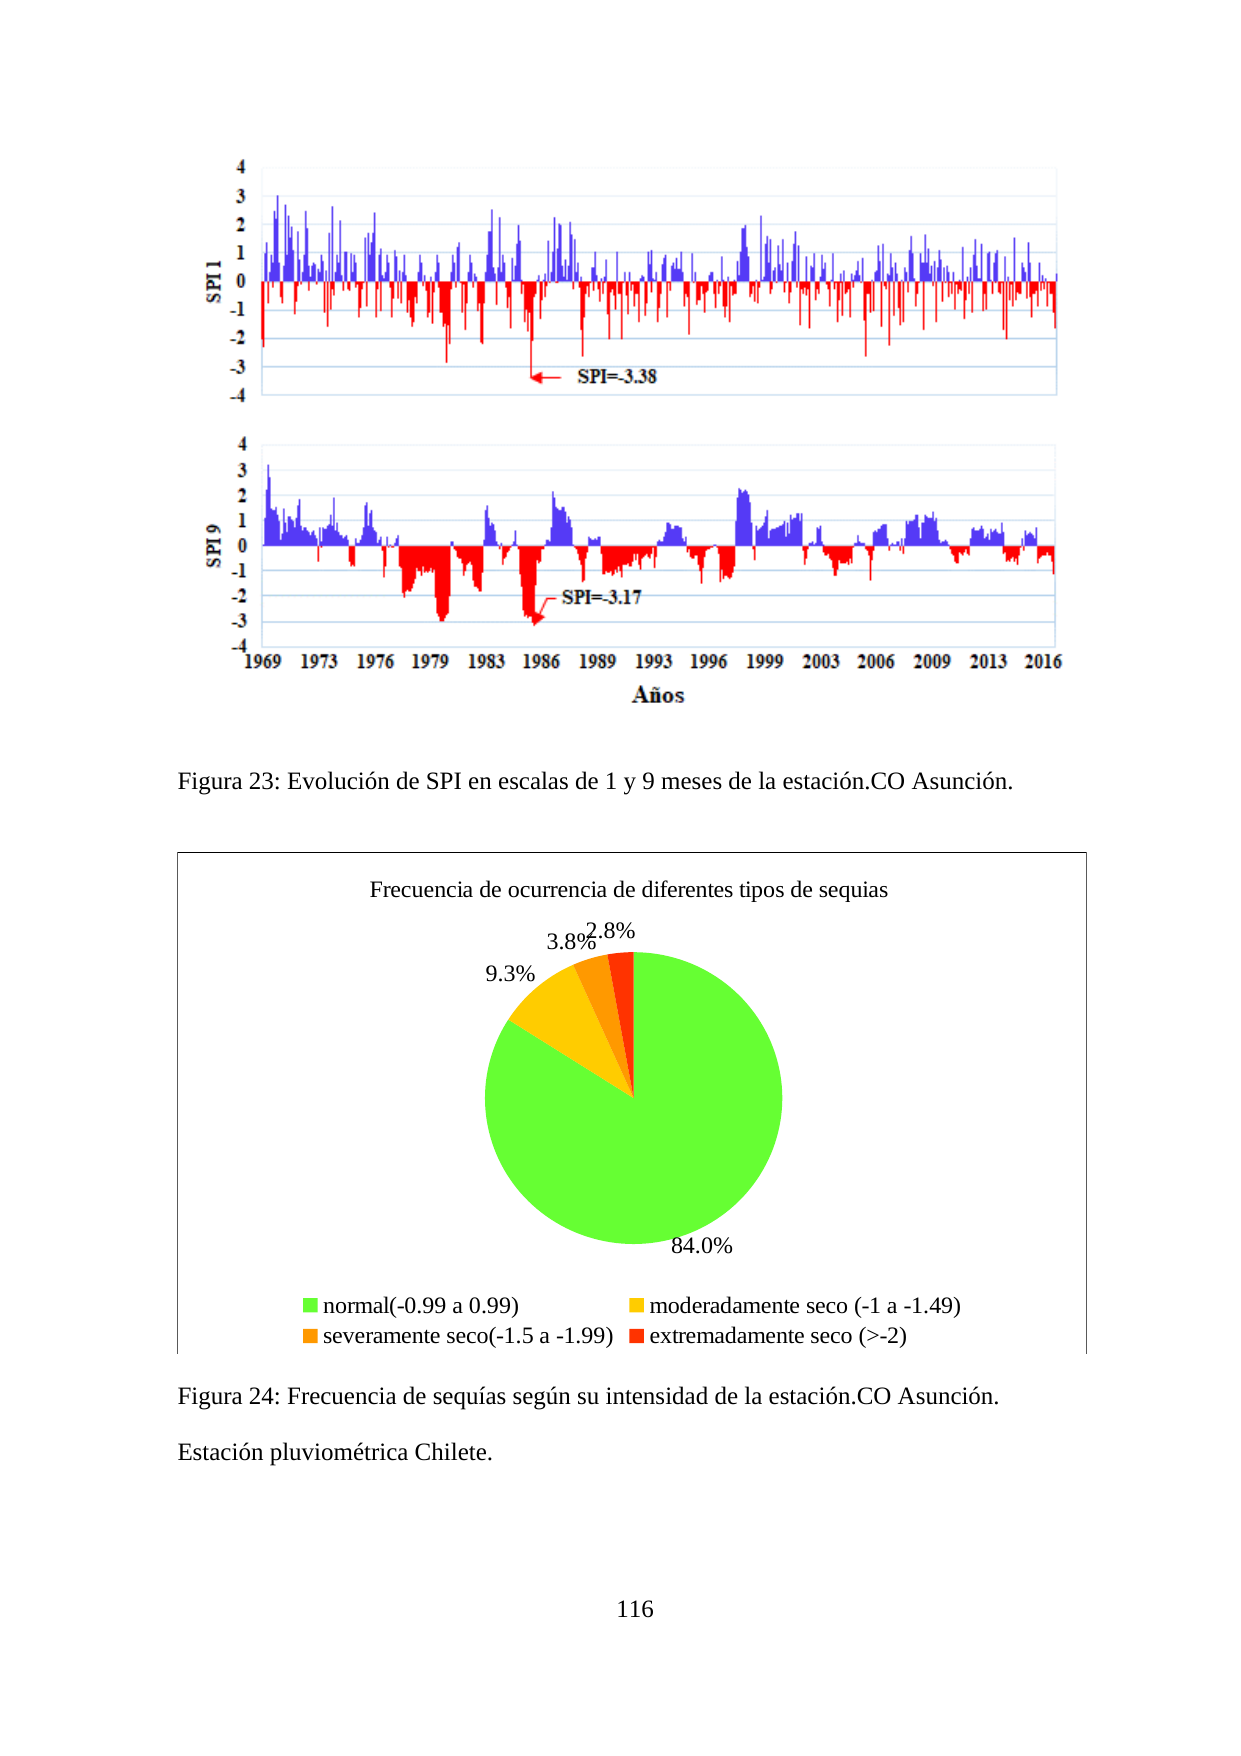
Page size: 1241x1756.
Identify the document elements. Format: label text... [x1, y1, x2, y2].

picture [177, 147, 1089, 739]
text Figura 24: Frecuencia de sequías según su intensidad de la estación.CO Asunción. [177, 1381, 1092, 1410]
text Figura 23: Evolución de SPI en escalas de 1 y 9 meses de la estación.CO Asunción. [177, 766, 1092, 794]
text Estación pluviométrica Chilete. [177, 1437, 1092, 1465]
